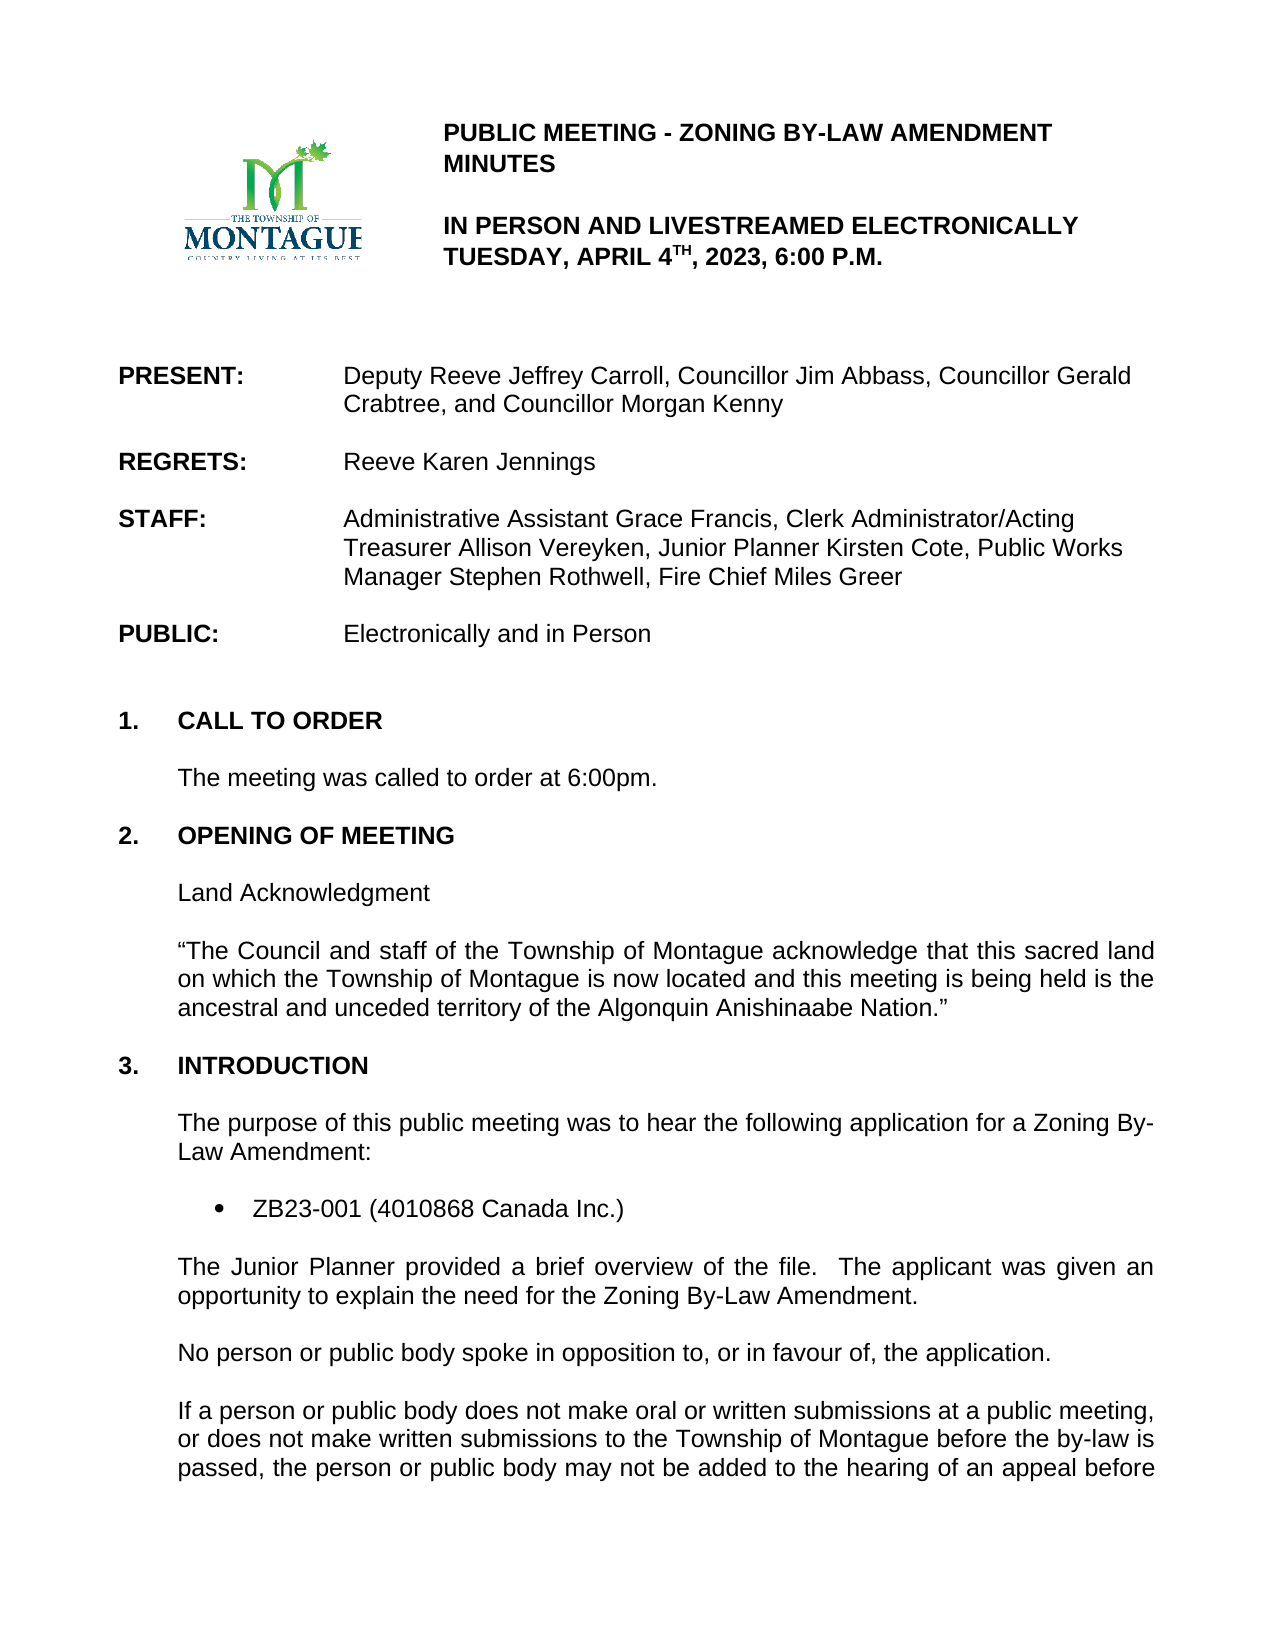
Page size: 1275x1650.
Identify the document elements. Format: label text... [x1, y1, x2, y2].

text No person or public body spoke in opposition to, or in favour of, the application. [118, 1338, 1157, 1367]
text PRESENT: Deputy Reeve Jeffrey Carroll, Councillor Jim Abbass, Councillor Gerald Crabtree, and Councillor Morgan Kenny [118, 361, 1157, 418]
text Land Acknowledgment [177, 878, 1157, 907]
text The Junior Planner provided a brief overview of the file. The applicant was given an opportunity to explain the need for the Zoning By-Law Amendment. [177, 1252, 1157, 1309]
text 1. CALL TO ORDER [118, 706, 1157, 734]
text PUBLIC: Electronically and in Person [118, 619, 1157, 648]
text IN PERSON AND LIVESTREAMED ELECTRONICALLY [443, 211, 1157, 239]
list ZB23-001 (4010868 Canada Inc.) [215, 1194, 1157, 1223]
text The meeting was called to order at 6:00pm. [177, 763, 1157, 792]
text MINUTES [443, 149, 1157, 178]
picture [183, 133, 362, 259]
text 3. INTRODUCTION [118, 1051, 1157, 1079]
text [177, 1396, 1157, 1482]
text Manager Stephen Rothwell, Fire Chief Miles Greer [343, 562, 1157, 591]
text TUESDAY, APRIL 4TH, 2023, 6:00 P.M. [443, 241, 1157, 270]
text The purpose of this public meeting was to hear the following application for a Zoning By-Law Amendment: [177, 1108, 1157, 1166]
text “The Council and staff of the Township of Montague acknowledge that this sacred land on which the Township of Montague is now located and this meeting is being held is the ancestral and unceded territory of the Algonquin Anishinaabe Nation.” [177, 936, 1157, 1022]
text STAFF: Administrative Assistant Grace Francis, Clerk Administrator/Acting [118, 504, 1157, 533]
text Treasurer Allison Vereyken, Junior Planner Kirsten Cote, Public Works [343, 533, 1157, 562]
text REGRETS: Reeve Karen Jennings [118, 447, 1157, 476]
text PUBLIC MEETING - ZONING BY-LAW AMENDMENT [443, 118, 1157, 147]
text 2. OPENING OF MEETING [118, 821, 1157, 849]
